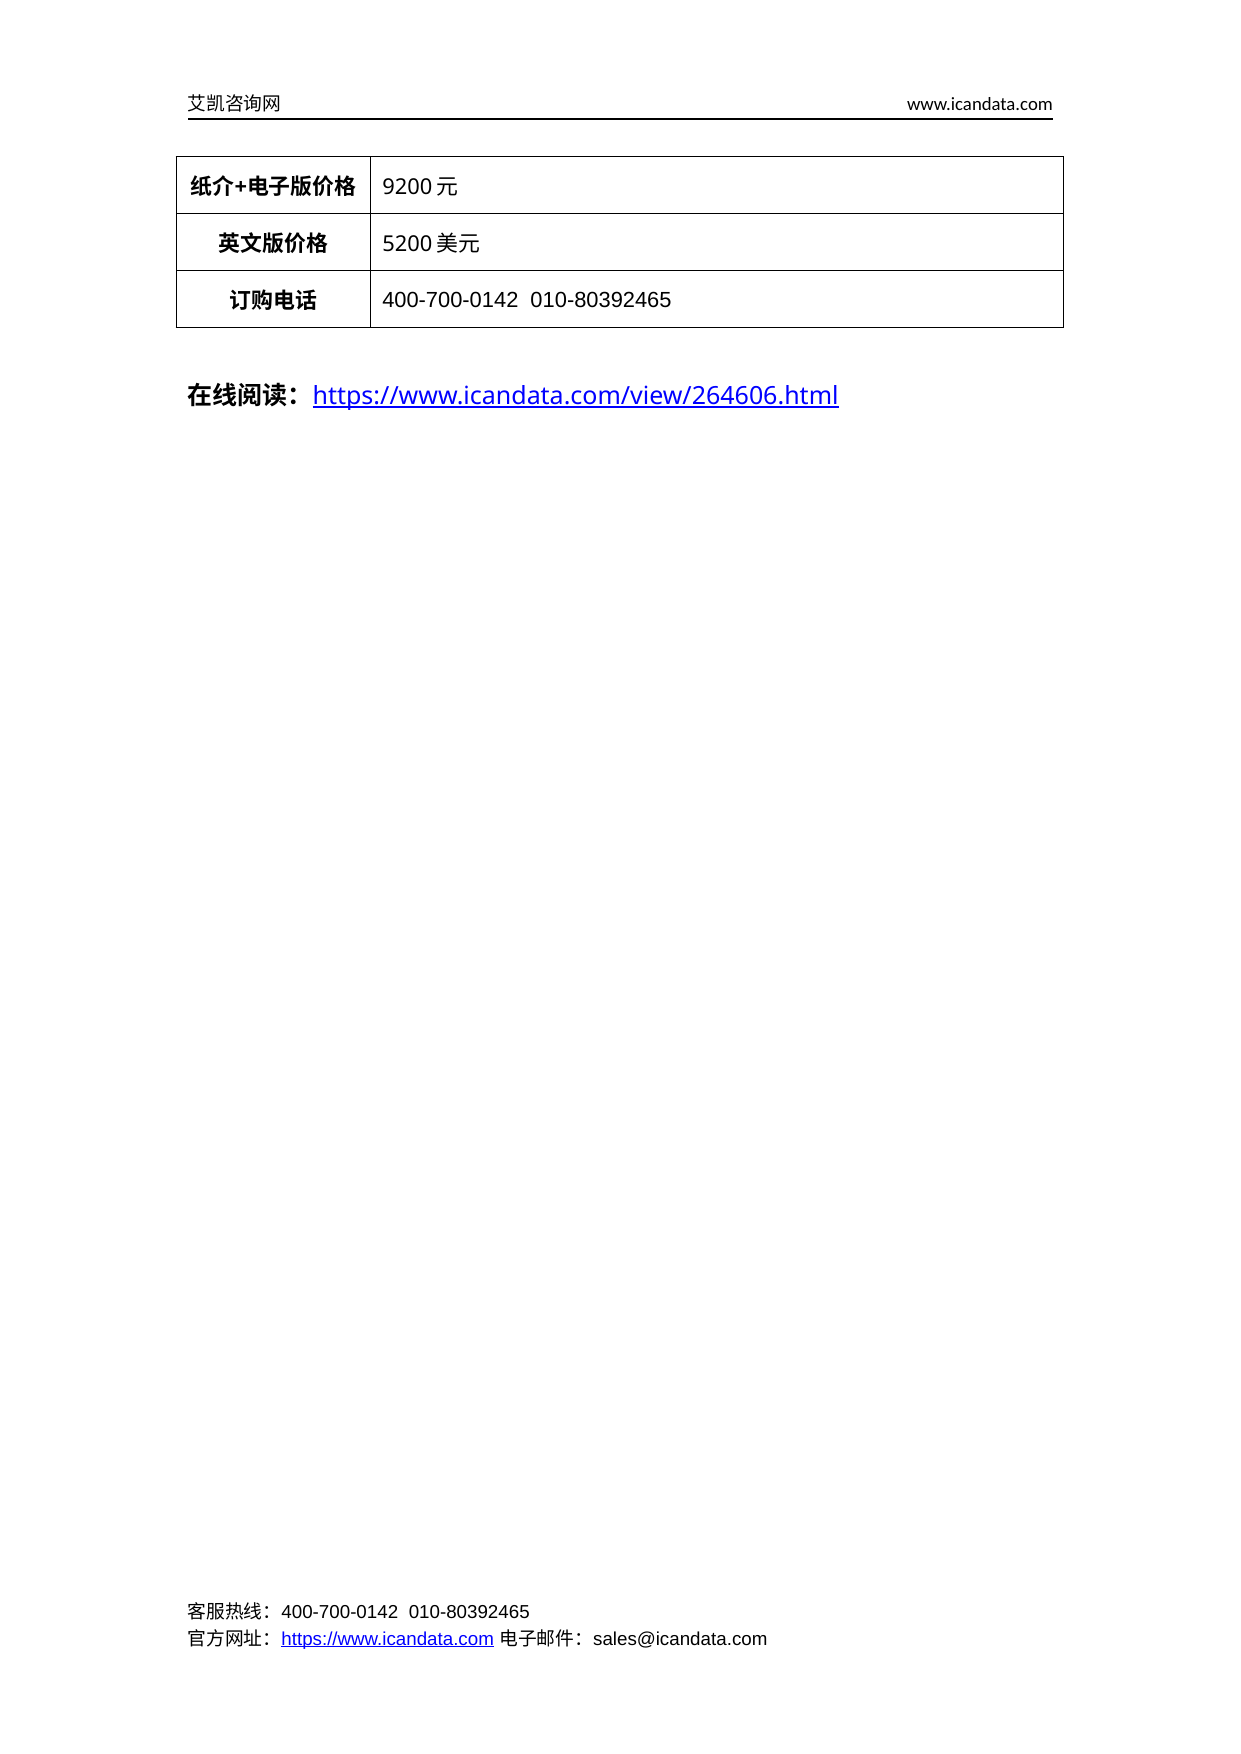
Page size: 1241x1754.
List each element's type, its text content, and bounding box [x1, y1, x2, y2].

text 在线阅读：https://www.icandata.com/view/264606.html [187, 361, 1053, 426]
table_cell 英文版价格 [177, 214, 370, 270]
table_cell 400-700-0142 010-80392465 [371, 271, 1063, 327]
table_cell 订购电话 [177, 271, 370, 327]
table_cell 9200元 [371, 157, 1063, 213]
table_cell 纸介+电子版价格 [177, 157, 370, 213]
table_cell 5200美元 [371, 214, 1063, 270]
